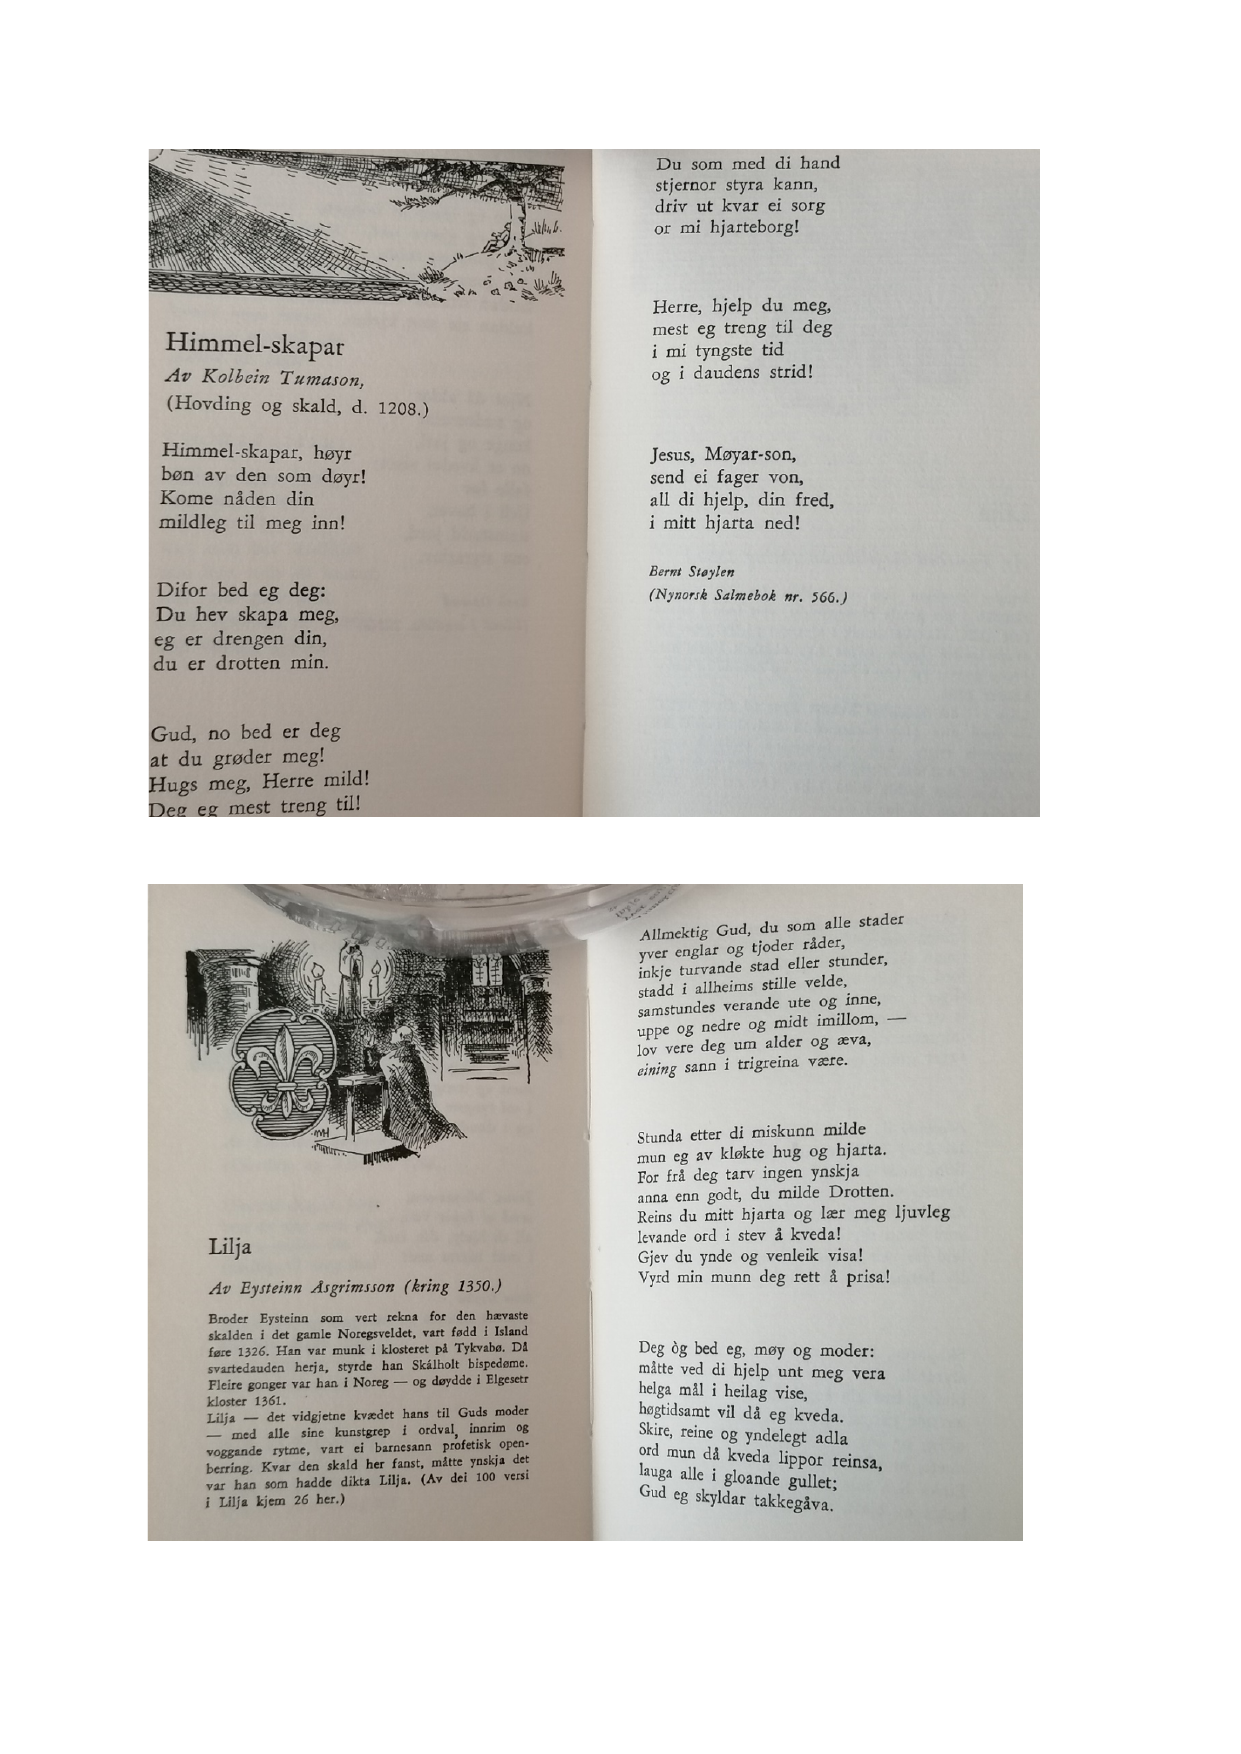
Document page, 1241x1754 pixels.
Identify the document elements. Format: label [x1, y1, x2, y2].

picture [150, 149, 1039, 817]
picture [149, 884, 1022, 1541]
